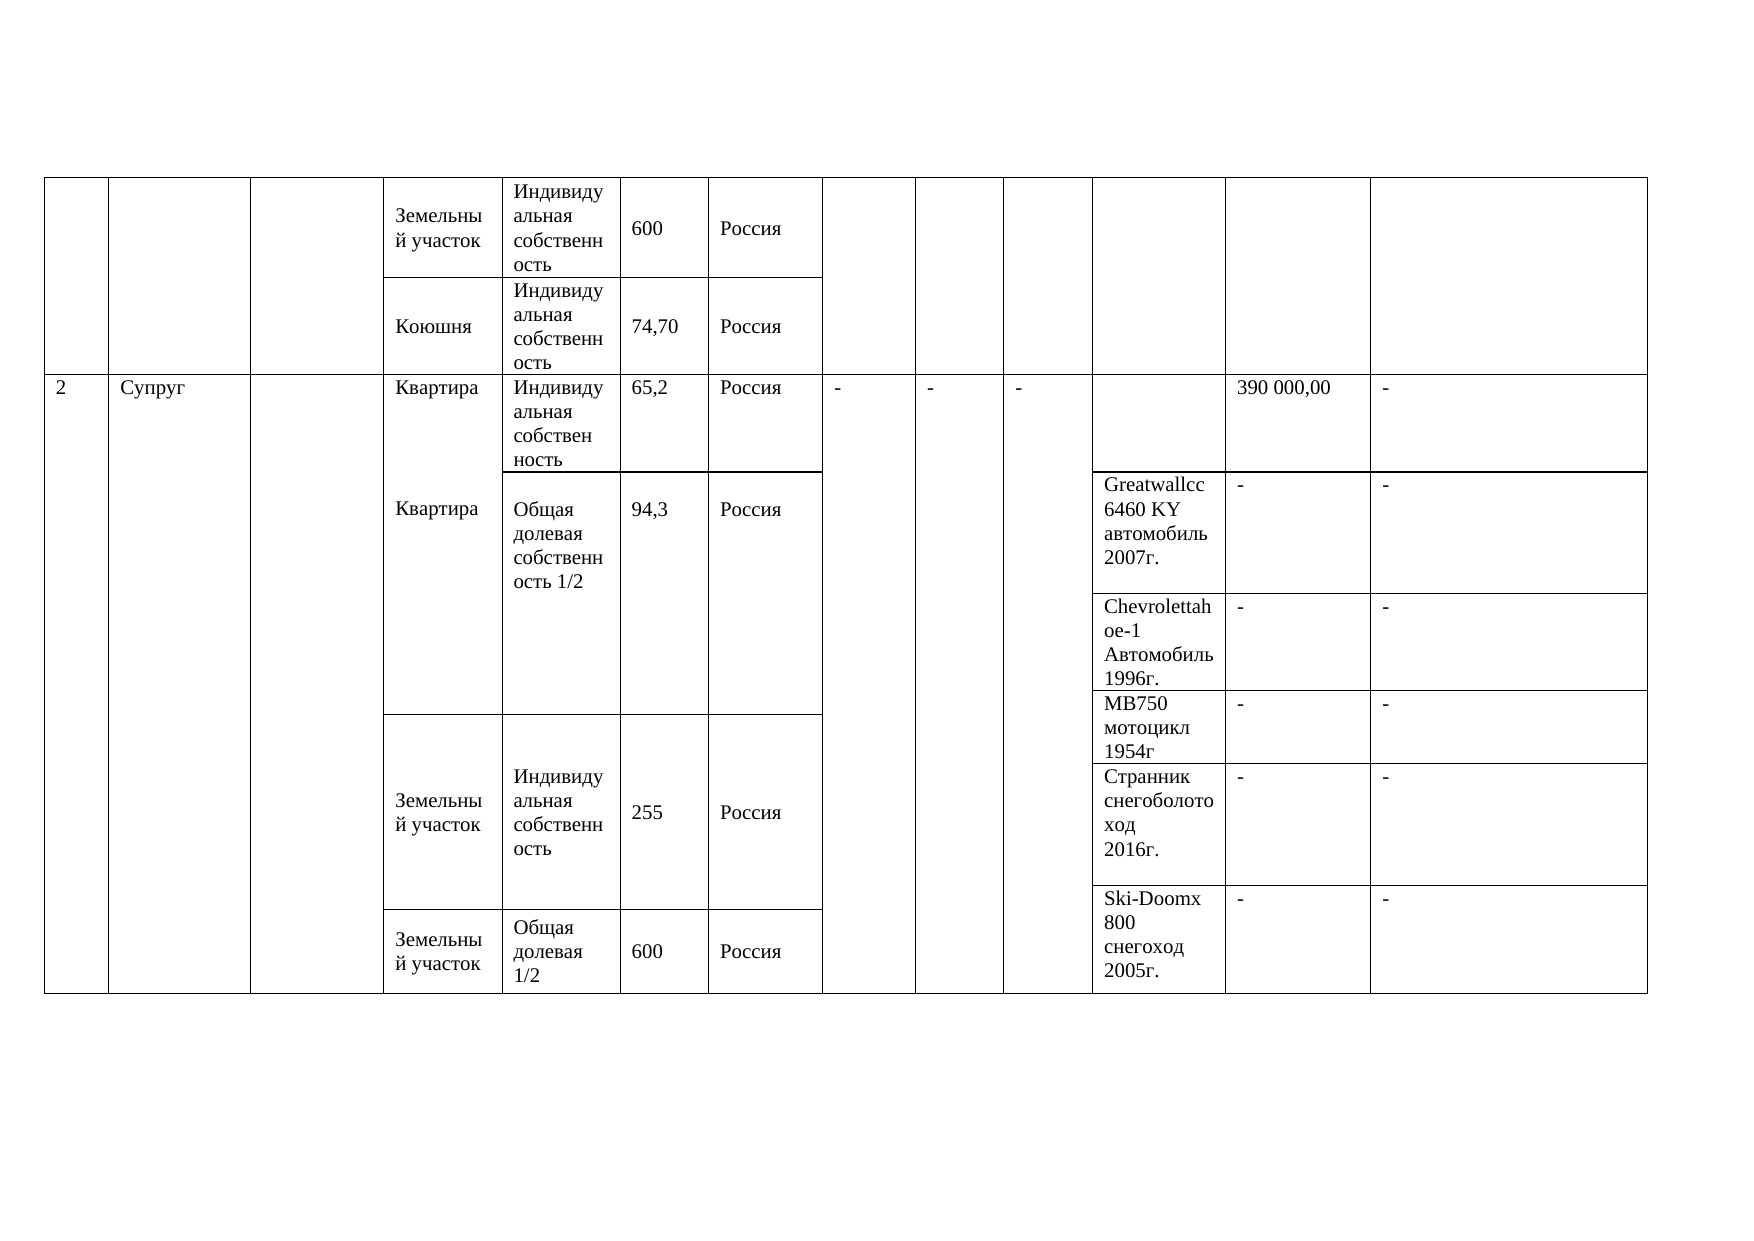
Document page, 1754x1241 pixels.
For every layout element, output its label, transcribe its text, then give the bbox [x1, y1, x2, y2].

table_cell Странник снегоболотоход 2016г. [1093, 764, 1225, 884]
table_cell Россия [709, 375, 822, 471]
table_cell - [823, 375, 915, 992]
table_cell - [1226, 594, 1370, 690]
table_cell [1093, 375, 1225, 471]
table_cell 74,70 [621, 278, 708, 374]
table_cell - [916, 375, 1003, 992]
table_cell - [1371, 375, 1647, 471]
table_cell - [1226, 473, 1370, 593]
table_cell Россия [709, 910, 822, 992]
table_cell 255 [621, 715, 708, 908]
table_cell Земельный участок [384, 178, 502, 277]
table_cell 65,2 [621, 375, 708, 471]
table_cell Greatwallcc6460 KY автомобиль 2007г. [1093, 473, 1225, 593]
table_cell Индивидуальная собствен ность [503, 375, 620, 471]
table_cell Квартира Квартира [384, 375, 502, 714]
table_cell - [1371, 691, 1647, 763]
table_cell 2 [45, 375, 108, 992]
table_cell - [1004, 375, 1092, 992]
table_cell Земельный участок [384, 910, 502, 992]
table_cell [251, 375, 383, 992]
table_cell МВ750 мотоцикл 1954г [1093, 691, 1225, 763]
table_cell Супруг [109, 375, 250, 992]
table_cell - [1371, 594, 1647, 690]
table_cell 600 [621, 178, 708, 277]
table_cell - [1226, 764, 1370, 884]
table_cell Индивидуальная собственность [503, 278, 620, 374]
table_cell - [1371, 473, 1647, 593]
table_cell Земельный участок [384, 715, 502, 908]
table_cell Индивидуальная собственность [503, 715, 620, 908]
table_cell - [1226, 691, 1370, 763]
table_cell Ski-Doomx 800 снегоход 2005г. [1093, 886, 1225, 992]
table_cell 94,3 [621, 473, 708, 714]
table_cell Россия [709, 715, 822, 908]
table_cell 600 [621, 910, 708, 992]
table_cell - [1226, 886, 1370, 992]
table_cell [503, 178, 620, 277]
table_cell 390 000,00 [1226, 375, 1370, 471]
table_cell Россия [709, 473, 822, 714]
table_cell Коюшня [384, 278, 502, 374]
table_cell Общая долевая собственность 1/2 [503, 473, 620, 714]
table_cell - [1371, 764, 1647, 884]
table_cell Россия [709, 178, 822, 277]
table_cell Россия [709, 278, 822, 374]
table_cell Chevrolettahoe-1 Автомобиль 1996г. [1093, 594, 1225, 690]
table_cell Общая долевая 1/2 [503, 910, 620, 992]
table_cell - [1371, 886, 1647, 992]
